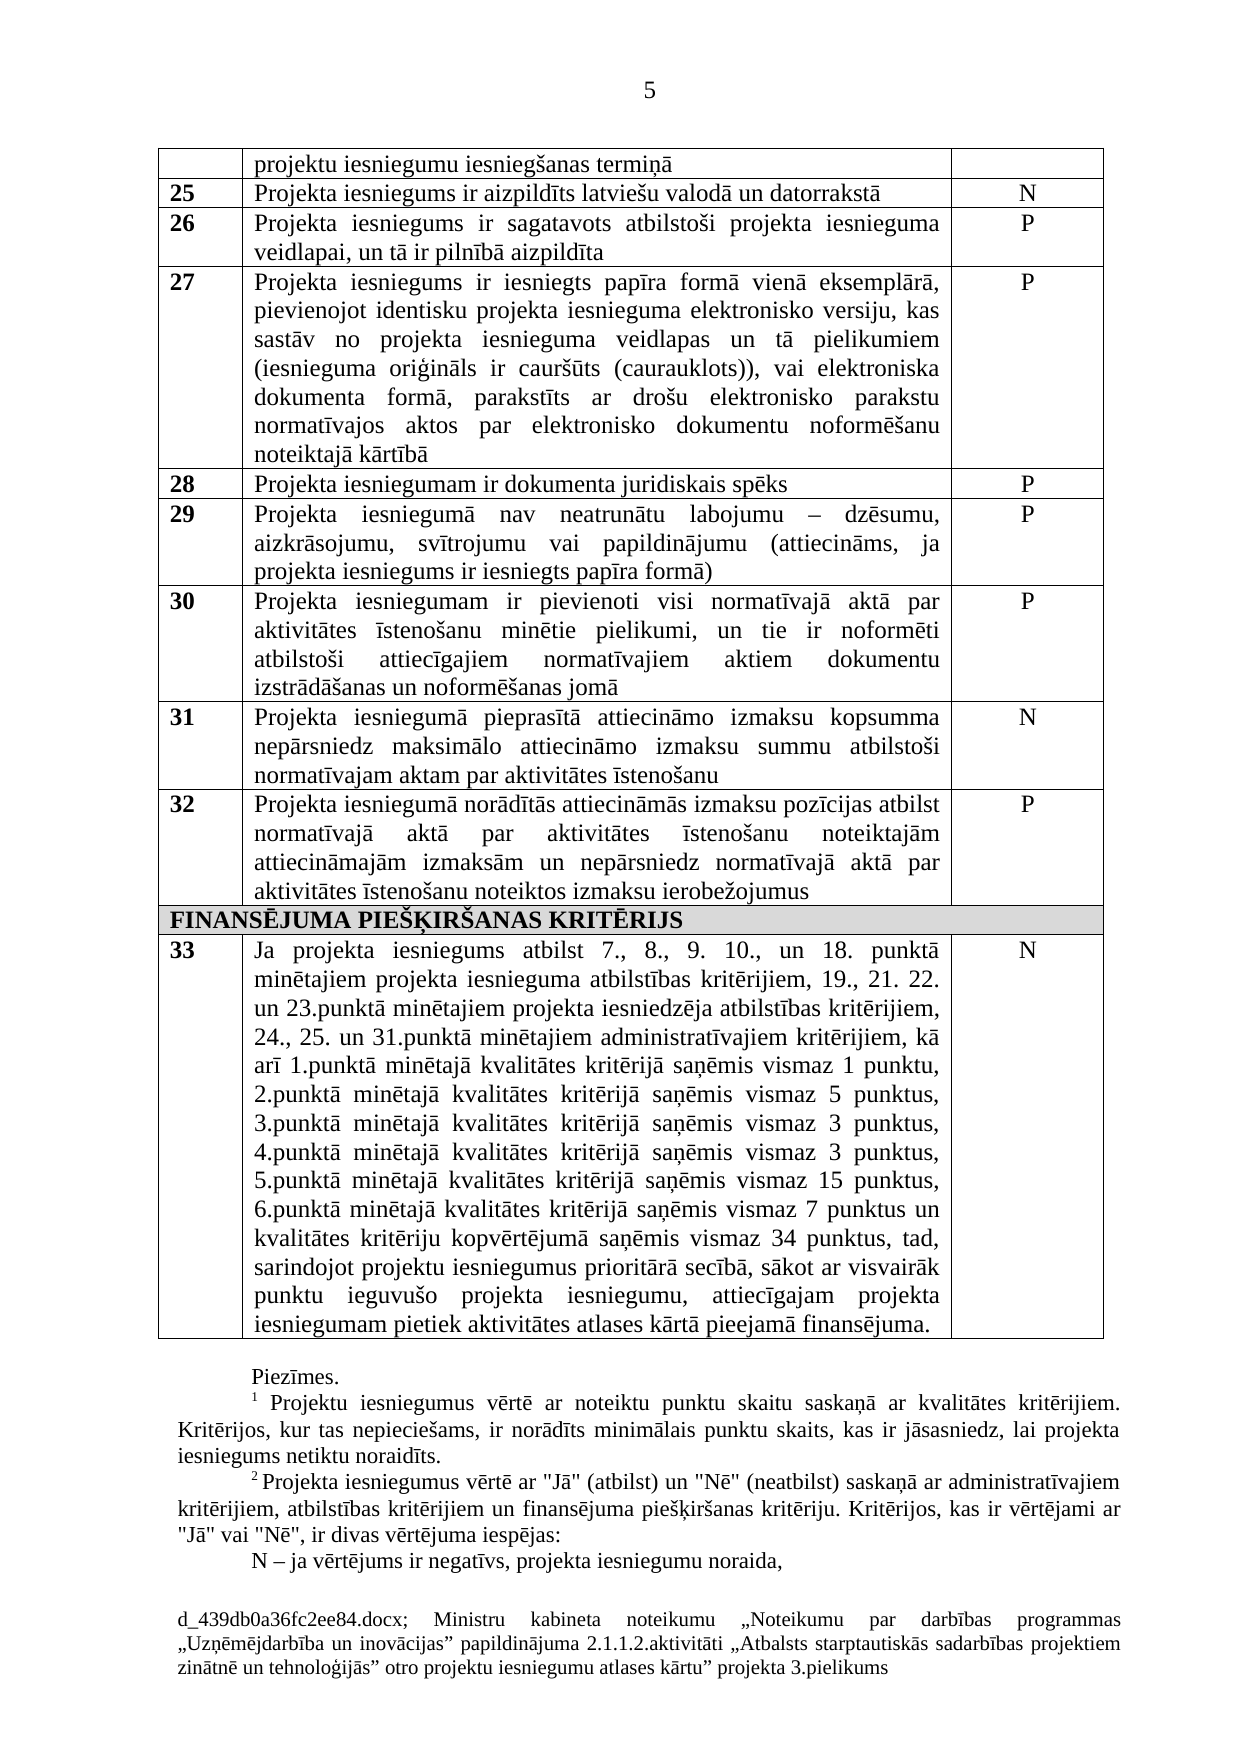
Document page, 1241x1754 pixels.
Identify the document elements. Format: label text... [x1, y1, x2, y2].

table_cell N [952, 702, 1103, 788]
table_cell N [952, 149, 1103, 177]
table_cell P [952, 469, 1103, 498]
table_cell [243, 149, 951, 177]
table_cell [159, 469, 242, 498]
table_cell P [952, 267, 1103, 468]
table_cell P [952, 208, 1103, 266]
table_cell Projekta iesniegums ir aizpildīts latviešu valodā un datorrakstā [243, 179, 951, 207]
table_cell Projekta iesniegumam ir dokumenta juridiskais spēks [243, 469, 951, 498]
text Piezīmes. [177, 1363, 1122, 1389]
table_cell [159, 267, 242, 468]
text 2 Projekta iesniegumus vērtē ar "Jā" (atbilst) un "Nē" (neatbilst) saskaņā ar administratīvajiem kritērijiem, atbilstības kritērijiem un finansējuma piešķiršanas kritēriju. Kritērijos, kas ir vērtējami ar "Jā" vai "Nē", ir divas vērtējuma iespējas: [177, 1468, 1122, 1547]
table_cell Ja projekta iesniegums atbilst 7., 8., 9. 10., un 18. punktā minētajiem projekta iesnieguma atbilstības kritērijiem, 19., 21. 22. un 23.punktā minētajiem projekta iesniedzēja atbilstības kritērijiem, 24., 25. un 31.punktā minētajiem administratīvajiem kritērijiem, kā arī 1.punktā minētajā kvalitātes kritērijā saņēmis vismaz 1 punktu, 2.punktā minētajā kvalitātes kritērijā saņēmis vismaz 5 punktus, 3.punktā minētajā kvalitātes kritērijā saņēmis vismaz 3 punktus, 4.punktā minētajā kvalitātes kritērijā saņēmis vismaz 3 punktus, 5.punktā minētajā kvalitātes kritērijā saņēmis vismaz 15 punktus, 6.punktā minētajā kvalitātes kritērijā saņēmis vismaz 7 punktus un kvalitātes kritēriju kopvērtējumā saņēmis vismaz 34 punktus, tad, sarindojot projektu iesniegumus prioritārā secībā, sākot ar visvairāk punktu ieguvušo projekta iesniegumu, attiecīgajam projekta iesniegumam pietiek aktivitātes atlases kārtā pieejamā finansējuma. [243, 935, 951, 1338]
text 1 Projektu iesniegumus vērtē ar noteiktu punktu skaitu saskaņā ar kvalitātes kritērijiem. Kritērijos, kur tas nepieciešams, ir norādīts minimālais punktu skaits, kas ir jāsasniedz, lai projekta iesniegums netiktu noraidīts. [177, 1389, 1122, 1468]
table_cell [159, 179, 242, 207]
table_cell [159, 702, 242, 788]
table_cell P [952, 790, 1103, 904]
table_cell N [952, 179, 1103, 207]
table_cell Projekta iesniegumā nav neatrunātu labojumu – dzēsumu, aizkrāsojumu, svītrojumu vai papildinājumu (attiecināms, ja projekta iesniegums ir iesniegts papīra formā) [243, 499, 951, 585]
table_cell Projekta iesniegumam ir pievienoti visi normatīvajā aktā par aktivitātes īstenošanu minētie pielikumi, un tie ir noformēti atbilstoši attiecīgajiem normatīvajiem aktiem dokumentu izstrādāšanas un noformēšanas jomā [243, 586, 951, 701]
table_cell [159, 935, 242, 1338]
table_cell [159, 790, 242, 904]
table_cell [159, 149, 242, 177]
table_cell Projekta iesniegums ir sagatavots atbilstoši projekta iesnieguma veidlapai, un tā ir pilnībā aizpildīta [243, 208, 951, 266]
table_cell Projekta iesniegums ir iesniegts papīra formā vienā eksemplārā, pievienojot identisku projekta iesnieguma elektronisko versiju, kas sastāv no projekta iesnieguma veidlapas un tā pielikumiem (iesnieguma oriģināls ir cauršūts (caurauklots)), vai elektroniska dokumenta formā, parakstīts ar drošu elektronisko parakstu normatīvajos aktos par elektronisko dokumentu noformēšanu noteiktajā kārtībā [243, 267, 951, 468]
table_cell P [952, 586, 1103, 701]
table_cell N [952, 935, 1103, 1338]
table_cell [159, 208, 242, 266]
table_cell Projekta iesniegumā pieprasītā attiecināmo izmaksu kopsumma nepārsniedz maksimālo attiecināmo izmaksu summu atbilstoši normatīvajam aktam par aktivitātes īstenošanu [243, 702, 951, 788]
table_cell P [952, 499, 1103, 585]
text N – ja vērtējums ir negatīvs, projekta iesniegumu noraida, [177, 1547, 1122, 1574]
table_cell Projekta iesniegumā norādītās attiecināmās izmaksu pozīcijas atbilst normatīvajā aktā par aktivitātes īstenošanu noteiktajām attiecināmajām izmaksām un nepārsniedz normatīvajā aktā par aktivitātes īstenošanu noteiktos izmaksu ierobežojumus [243, 790, 951, 904]
table_cell [159, 499, 242, 585]
table_cell [159, 586, 242, 701]
table_cell FINANSĒJUMA PIEŠĶIRŠANAS KRITĒRIJS [159, 906, 1103, 934]
